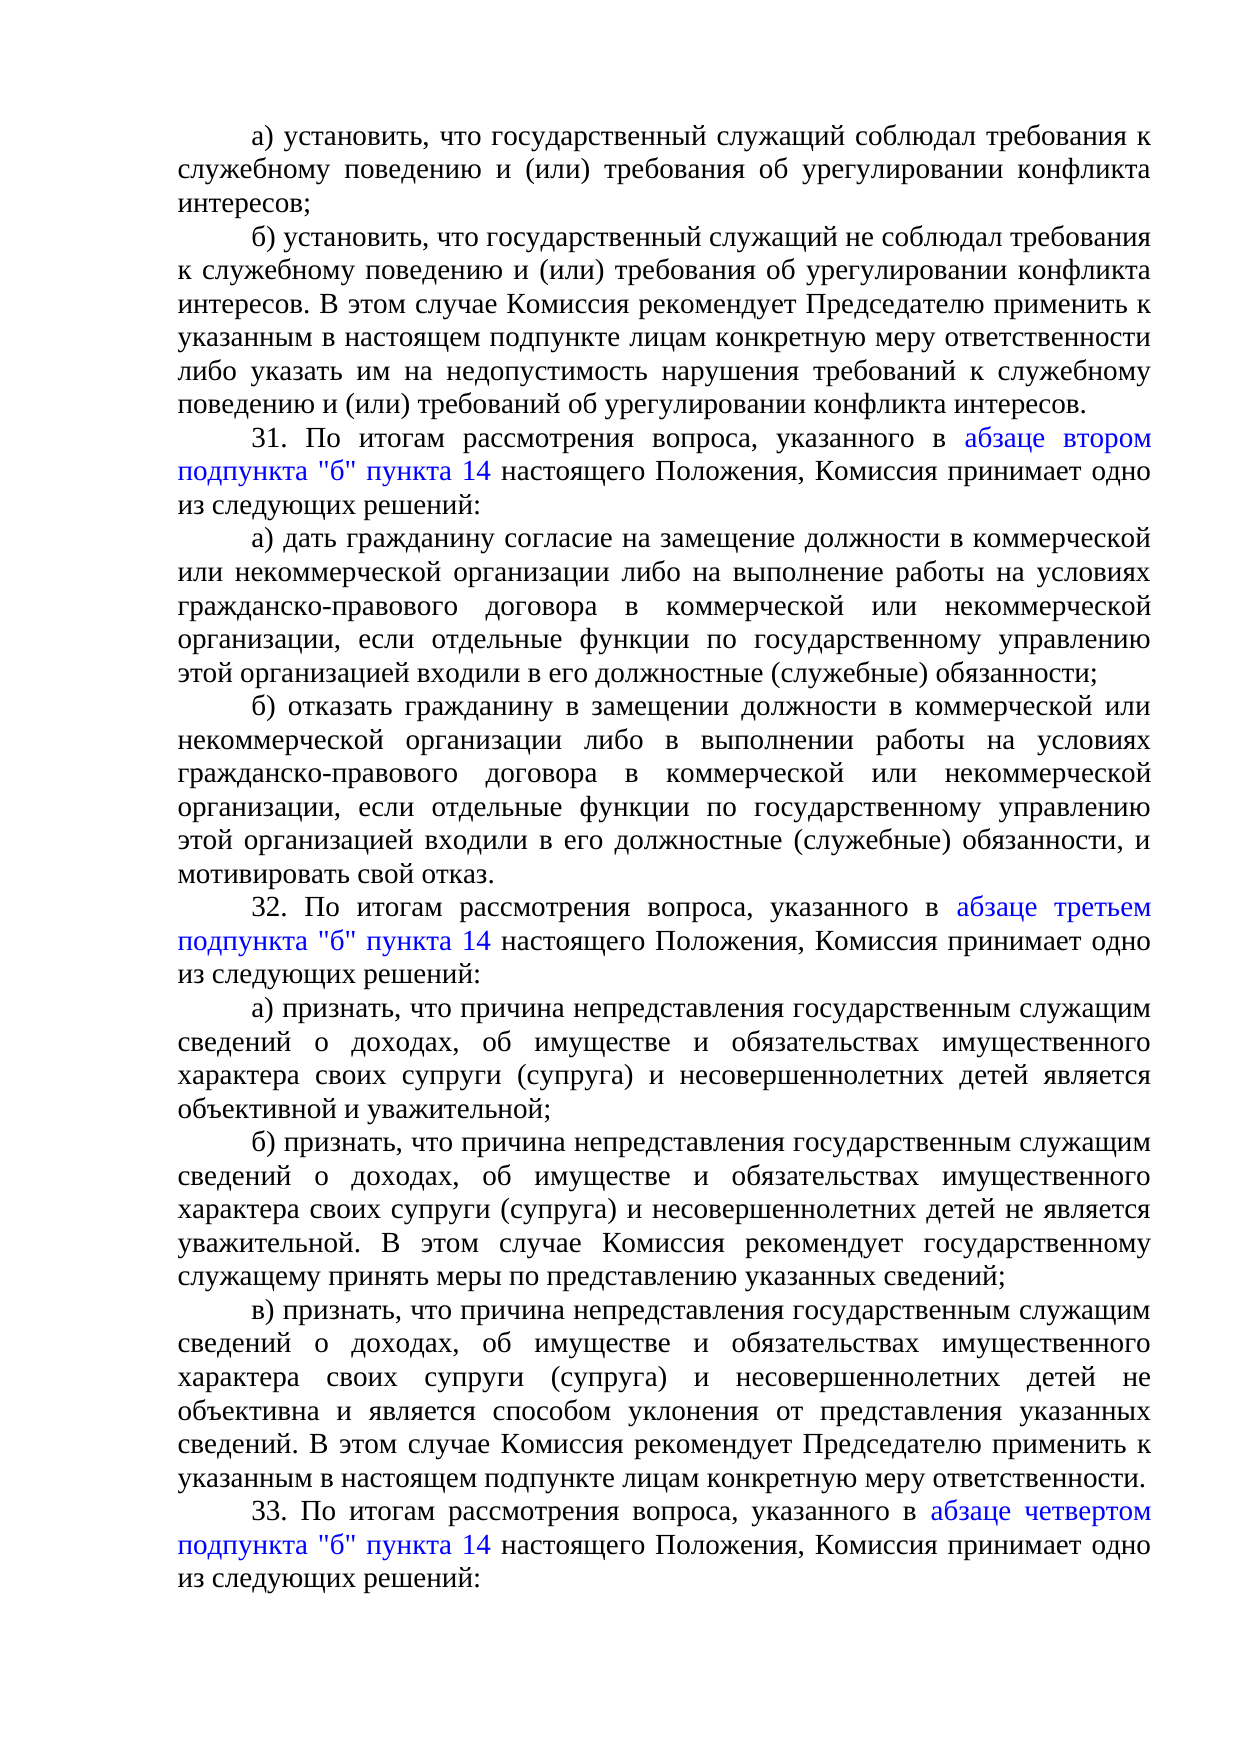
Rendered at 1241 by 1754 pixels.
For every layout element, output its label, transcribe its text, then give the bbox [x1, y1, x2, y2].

text в) признать, что причина непредставления государственным служащим сведений о доходах, об имуществе и обязательствах имущественного характера своих супруги (супруга) и несовершеннолетних детей не объективна и является способом уклонения от представления указанных сведений. В этом случае Комиссия рекомендует Председателю применить к указанным в настоящем подпункте лицам конкретную меру ответственности. [177, 1292, 1152, 1493]
text 32. По итогам рассмотрения вопроса, указанного в абзаце третьем подпункта "б" пункта 14 настоящего Положения, Комиссия принимает одно из следующих решений: [177, 889, 1152, 990]
text б) признать, что причина непредставления государственным служащим сведений о доходах, об имуществе и обязательствах имущественного характера своих супруги (супруга) и несовершеннолетних детей не является уважительной. В этом случае Комиссия рекомендует государственному служащему принять меры по представлению указанных сведений; [177, 1124, 1152, 1292]
text б) отказать гражданину в замещении должности в коммерческой или некоммерческой организации либо в выполнении работы на условиях гражданско-правового договора в коммерческой или некоммерческой организации, если отдельные функции по государственному управлению этой организацией входили в его должностные (служебные) обязанности, и мотивировать свой отказ. [177, 688, 1152, 889]
text а) установить, что государственный служащий соблюдал требования к служебному поведению и (или) требования об урегулировании конфликта интересов; [177, 118, 1152, 219]
text б) установить, что государственный служащий не соблюдал требования к служебному поведению и (или) требования об урегулировании конфликта интересов. В этом случае Комиссия рекомендует Председателю применить к указанным в настоящем подпункте лицам конкретную меру ответственности либо указать им на недопустимость нарушения требований к служебному поведению и (или) требований об урегулировании конфликта интересов. [177, 219, 1152, 420]
text а) признать, что причина непредставления государственным служащим сведений о доходах, об имуществе и обязательствах имущественного характера своих супруги (супруга) и несовершеннолетних детей является объективной и уважительной; [177, 990, 1152, 1124]
text а) дать гражданину согласие на замещение должности в коммерческой или некоммерческой организации либо на выполнение работы на условиях гражданско-правового договора в коммерческой или некоммерческой организации, если отдельные функции по государственному управлению этой организацией входили в его должностные (служебные) обязанности; [177, 521, 1152, 688]
text 31. По итогам рассмотрения вопроса, указанного в абзаце втором подпункта "б" пункта 14 настоящего Положения, Комиссия принимает одно из следующих решений: [177, 420, 1152, 521]
text 33. По итогам рассмотрения вопроса, указанного в абзаце четвертом подпункта "б" пункта 14 настоящего Положения, Комиссия принимает одно из следующих решений: [177, 1493, 1152, 1594]
